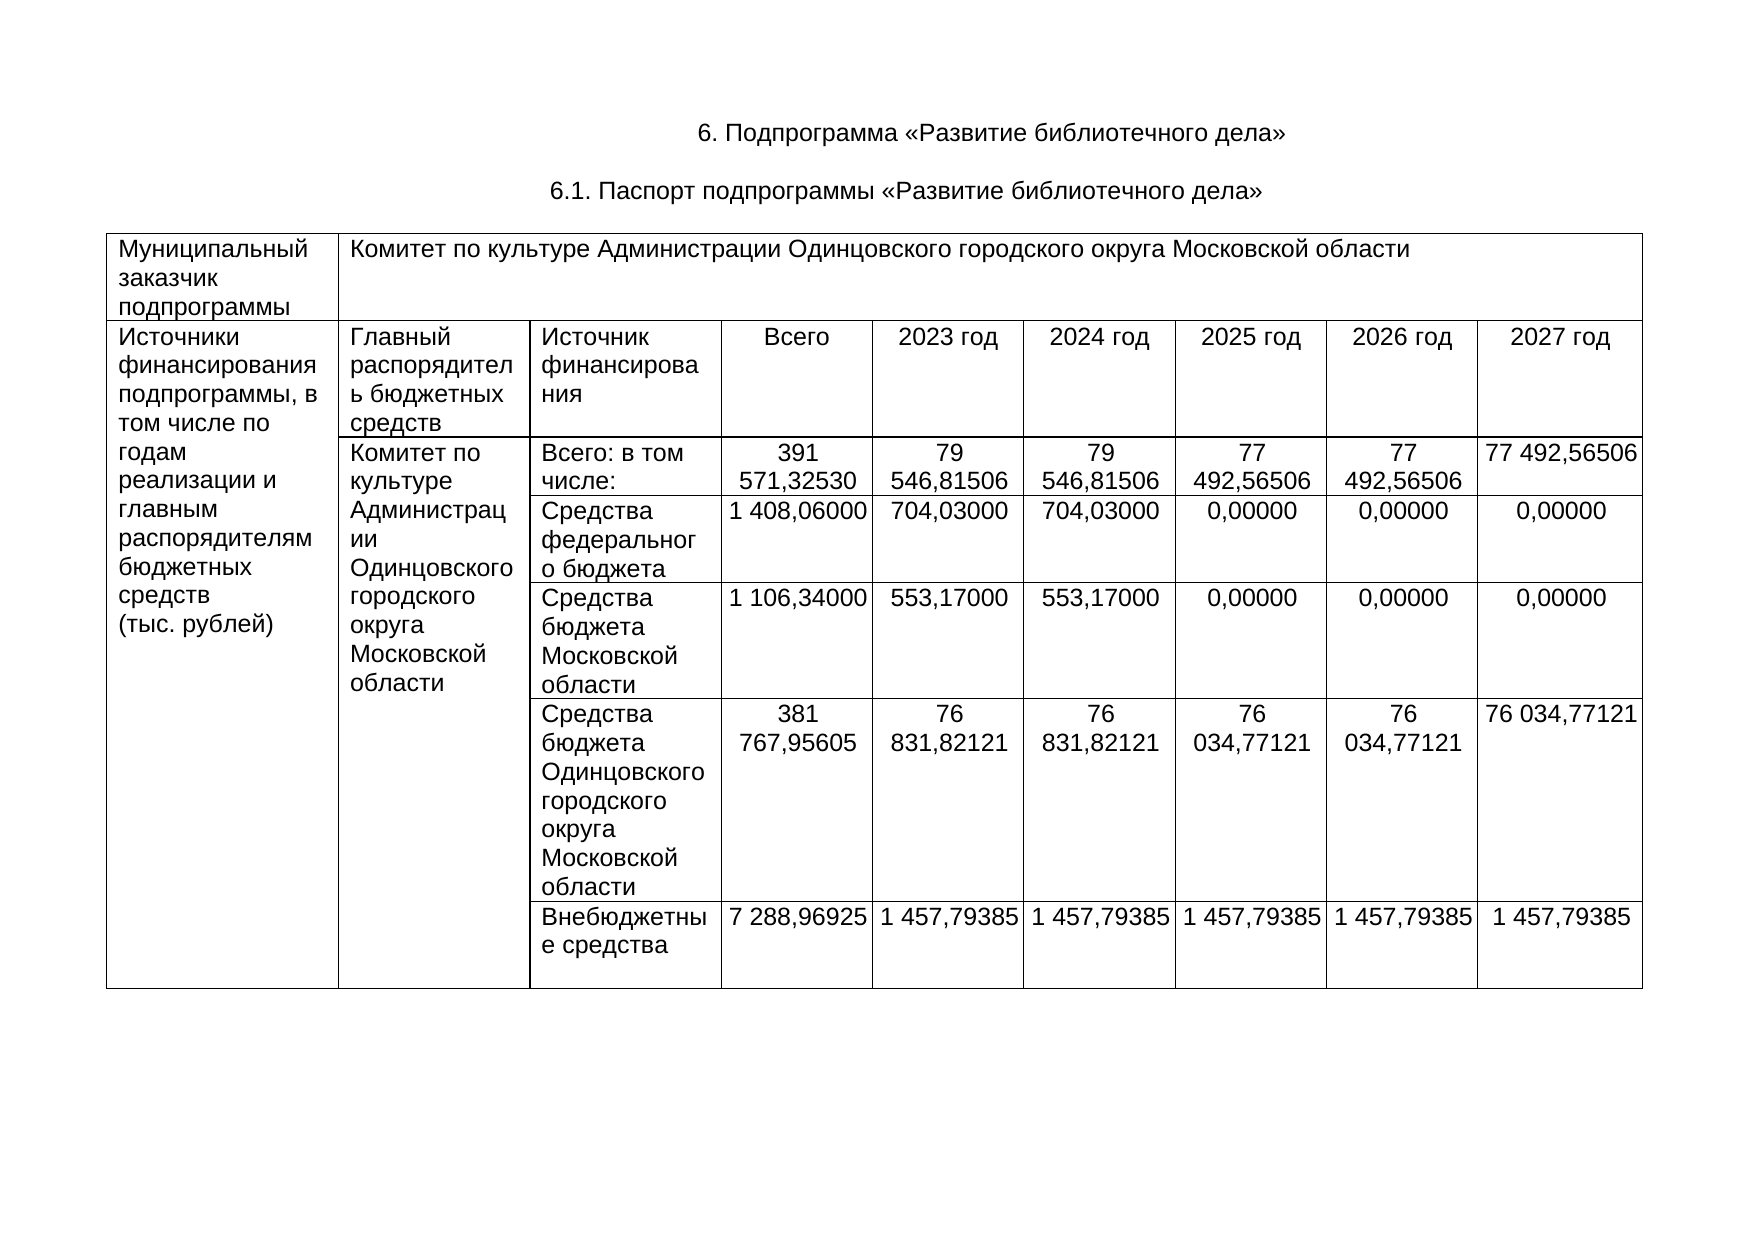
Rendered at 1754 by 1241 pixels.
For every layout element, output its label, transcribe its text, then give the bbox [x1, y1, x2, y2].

table_cell Источники финансирования подпрограммы, в том числе по годам реализации и главным распорядителям бюджетных средств (тыс. рублей) [107, 321, 338, 988]
table_cell 79 546,81506 [1024, 438, 1175, 495]
table_header Комитет по культуре Администрации Одинцовского городского округа Московской области [339, 234, 1642, 320]
table_cell 77 492,56506 [1478, 438, 1642, 495]
table_cell 391 571,32530 [722, 438, 872, 495]
table_cell Всего: в том числе: [531, 438, 721, 495]
table_cell 2027 год [1478, 321, 1642, 436]
table_cell 0,00000 [1176, 583, 1326, 698]
table_cell Комитет по культуре Администрации Одинцовского городского округа Московской области [339, 438, 529, 988]
table_cell 0,00000 [1478, 583, 1642, 698]
table_cell Средства федерального бюджета [531, 496, 721, 582]
table_cell 553,17000 [873, 583, 1023, 698]
table_cell 76 831,82121 [873, 699, 1023, 901]
table_cell 1 457,79385 [873, 902, 1023, 988]
table_cell 2025 год [1176, 321, 1326, 436]
text 6.1. Паспорт подпрограммы «Развитие библиотечного дела» [118, 176, 1695, 204]
table_cell 704,03000 [873, 496, 1023, 582]
table_cell 7 288,96925 [722, 902, 872, 988]
table_header Муниципальный заказчик подпрограммы [107, 234, 338, 320]
table_cell 0,00000 [1327, 583, 1477, 698]
table_cell 77 492,56506 [1327, 438, 1477, 495]
list 6. Подпрограмма «Развитие библиотечного дела» [215, 118, 1695, 147]
table_cell 704,03000 [1024, 496, 1175, 582]
table_cell 553,17000 [1024, 583, 1175, 698]
table_cell Главный распорядитель бюджетных средств [339, 321, 529, 436]
table_cell 79 546,81506 [873, 438, 1023, 495]
table_cell 2026 год [1327, 321, 1477, 436]
table_cell 76 034,77121 [1176, 699, 1326, 901]
table_cell 2023 год [873, 321, 1023, 436]
table_cell 1 457,79385 [1176, 902, 1326, 988]
table_cell 0,00000 [1327, 496, 1477, 582]
table_cell Внебюджетные средства [531, 902, 721, 988]
table_cell 0,00000 [1478, 496, 1642, 582]
table_cell 1 457,79385 [1478, 902, 1642, 988]
table_cell 1 457,79385 [1024, 902, 1175, 988]
table_cell 2024 год [1024, 321, 1175, 436]
table_cell 0,00000 [1176, 496, 1326, 582]
table_cell Всего [722, 321, 872, 436]
table_cell 1 408,06000 [722, 496, 872, 582]
table_cell 76 034,77121 [1478, 699, 1642, 901]
table_cell Источник финансирования [531, 321, 721, 436]
table_cell Средства бюджета Одинцовского городского округа Московской области [531, 699, 721, 901]
table_cell 1 106,34000 [722, 583, 872, 698]
table_cell 76 831,82121 [1024, 699, 1175, 901]
table_cell 76 034,77121 [1327, 699, 1477, 901]
table_cell 381 767,95605 [722, 699, 872, 901]
table_cell 77 492,56506 [1176, 438, 1326, 495]
table_cell 1 457,79385 [1327, 902, 1477, 988]
table_cell Средства бюджета Московской области [531, 583, 721, 698]
